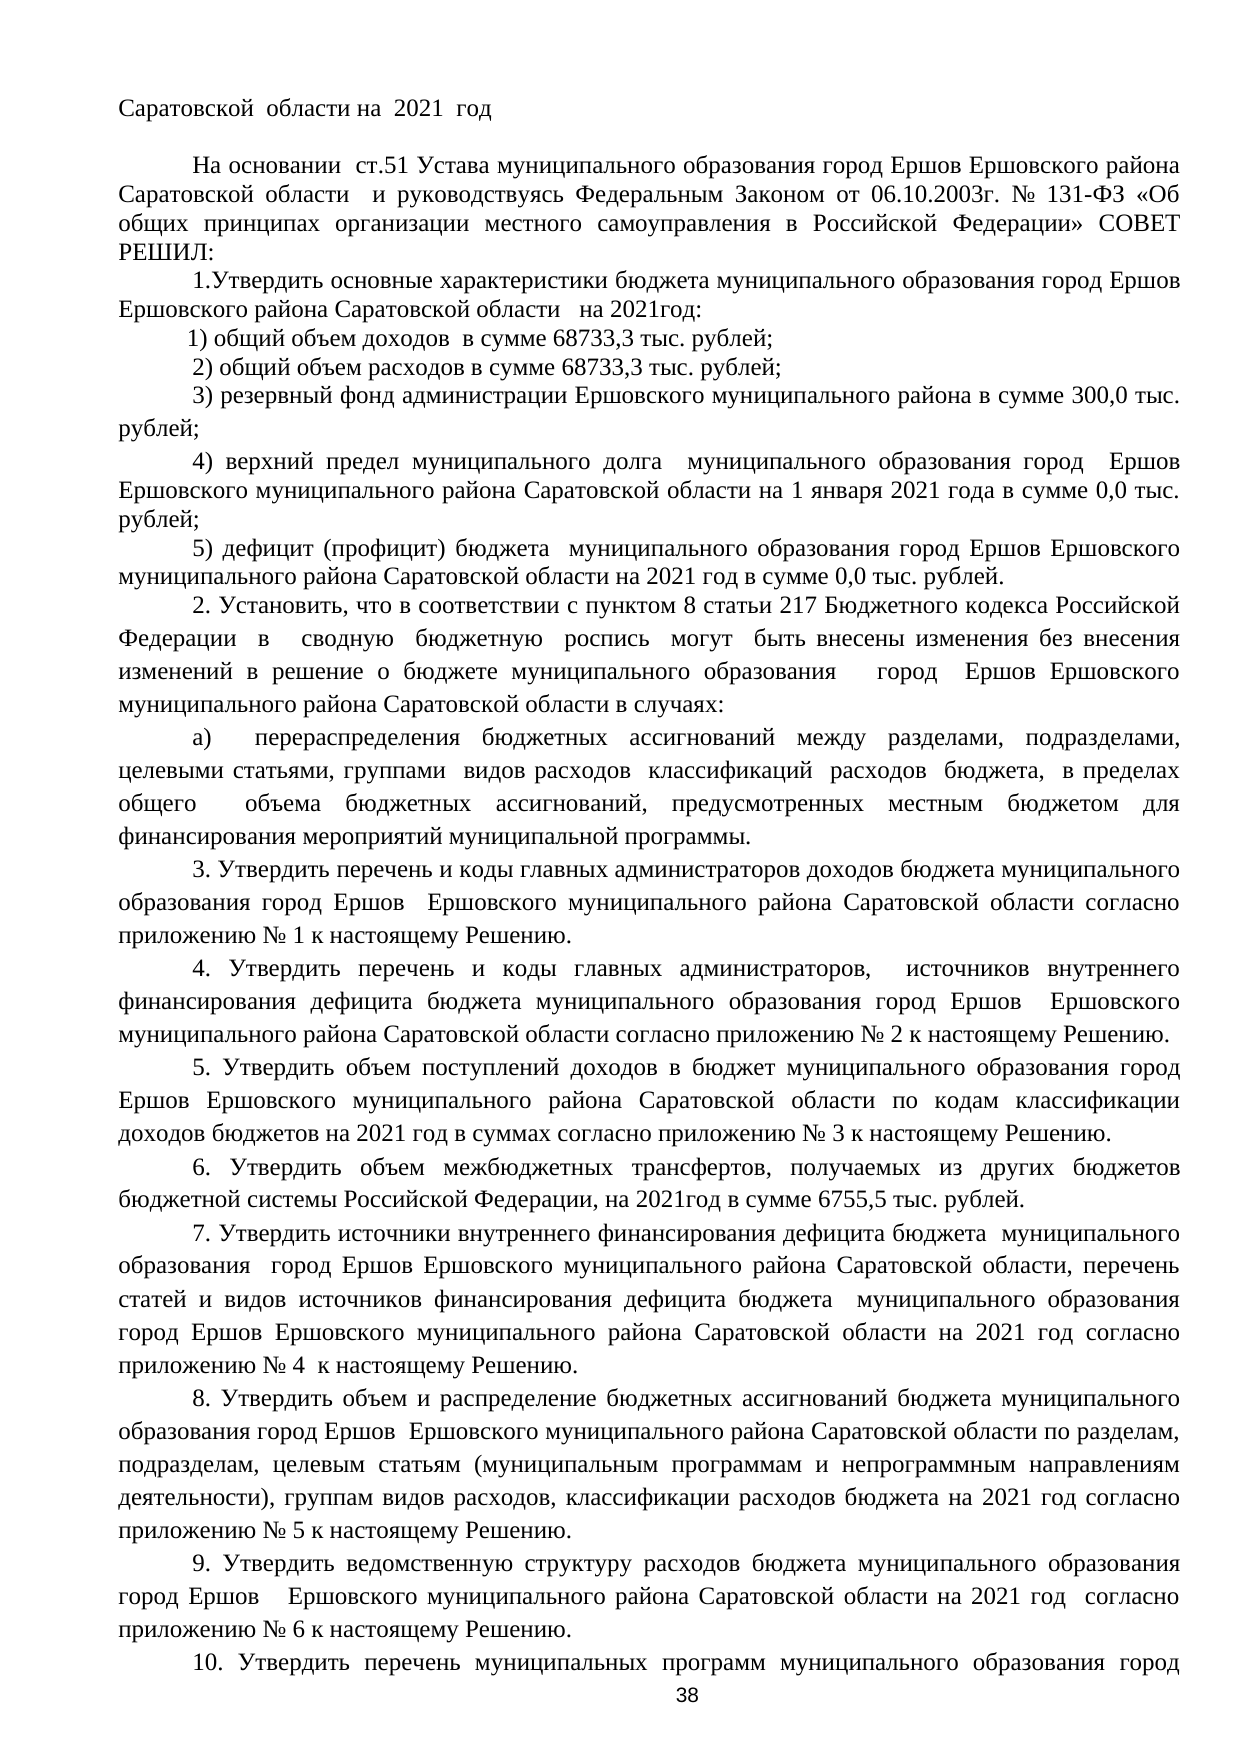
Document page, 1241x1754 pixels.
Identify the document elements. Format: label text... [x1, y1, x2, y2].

text 3. Утвердить перечень и коды главных администраторов доходов бюджета муниципального образования город Ершов Ершовского муниципального района Саратовской области согласно приложению № 1 к настоящему Решению. [118, 854, 1181, 949]
text Саратовской области на 2021 год [118, 93, 1181, 122]
text 8. Утвердить объем и распределение бюджетных ассигнований бюджета муниципального образования город Ершов Ершовского муниципального района Саратовской области по разделам, подразделам, целевым статьям (муниципальным программам и непрограммным направлениям деятельности), группам видов расходов, классификации расходов бюджета на 2021 год согласно приложению № 5 к настоящему Решению. [118, 1383, 1181, 1543]
text 3) резервный фонд администрации Ершовского муниципального района в сумме 300,0 тыс. рублей; [118, 380, 1181, 442]
text 9. Утвердить ведомственную структуру расходов бюджета муниципального образования город Ершов Ершовского муниципального района Саратовской области на 2021 год согласно приложению № 6 к настоящему Решению. [118, 1548, 1181, 1643]
text 4. Утвердить перечень и коды главных администраторов, источников внутреннего финансирования дефицита бюджета муниципального образования город Ершов Ершовского муниципального района Саратовской области согласно приложению № 2 к настоящему Решению. [118, 953, 1181, 1048]
text а) перераспределения бюджетных ассигнований между разделами, подразделами, целевыми статьями, группами видов расходов классификаций расходов бюджета, в пределах общего объема бюджетных ассигнований, предусмотренных местным бюджетом для финансирования мероприятий муниципальной программы. [118, 722, 1181, 850]
text 5. Утвердить объем поступлений доходов в бюджет муниципального образования город Ершов Ершовского муниципального района Саратовской области по кодам классификации доходов бюджетов на 2021 год в суммах согласно приложению № 3 к настоящему Решению. [118, 1052, 1181, 1147]
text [118, 1647, 1181, 1676]
text 2) общий объем расходов в сумме 68733,3 тыс. рублей; [118, 352, 1181, 380]
text 4) верхний предел муниципального долга муниципального образования город Ершов Ершовского муниципального района Саратовской области на 1 января 2021 года в сумме 0,0 тыс. рублей; [118, 446, 1181, 533]
text 7. Утвердить источники внутреннего финансирования дефицита бюджета муниципального образования город Ершов Ершовского муниципального района Саратовской области, перечень статей и видов источников финансирования дефицита бюджета муниципального образования город Ершов Ершовского муниципального района Саратовской области на 2021 год согласно приложению № 4 к настоящему Решению. [118, 1218, 1181, 1378]
text 2. Установить, что в соответствии с пунктом 8 статьи 217 Бюджетного кодекса Российской Федерации в сводную бюджетную роспись могут быть внесены изменения без внесения изменений в решение о бюджете муниципального образования город Ершов Ершовского муниципального района Саратовской области в случаях: [118, 590, 1181, 718]
text 5) дефицит (профицит) бюджета муниципального образования город Ершов Ершовского муниципального района Саратовской области на 2021 год в сумме 0,0 тыс. рублей. [118, 533, 1181, 590]
text На основании ст.51 Устава муниципального образования город Ершов Ершовского района Саратовской области и руководствуясь Федеральным Законом от 06.10.2003г. № 131-ФЗ «Об общих принципах организации местного самоуправления в Российской Федерации» СОВЕТ РЕШИЛ: [118, 150, 1181, 265]
text 1) общий объем доходов в сумме 68733,3 тыс. рублей; [106, 323, 1181, 352]
text 6. Утвердить объем межбюджетных трансфертов, получаемых из других бюджетов бюджетной системы Российской Федерации, на 2021год в сумме 6755,5 тыс. рублей. [118, 1152, 1181, 1213]
text 1.Утвердить основные характеристики бюджета муниципального образования город Ершов Ершовского района Саратовской области на 2021год: [118, 265, 1181, 323]
